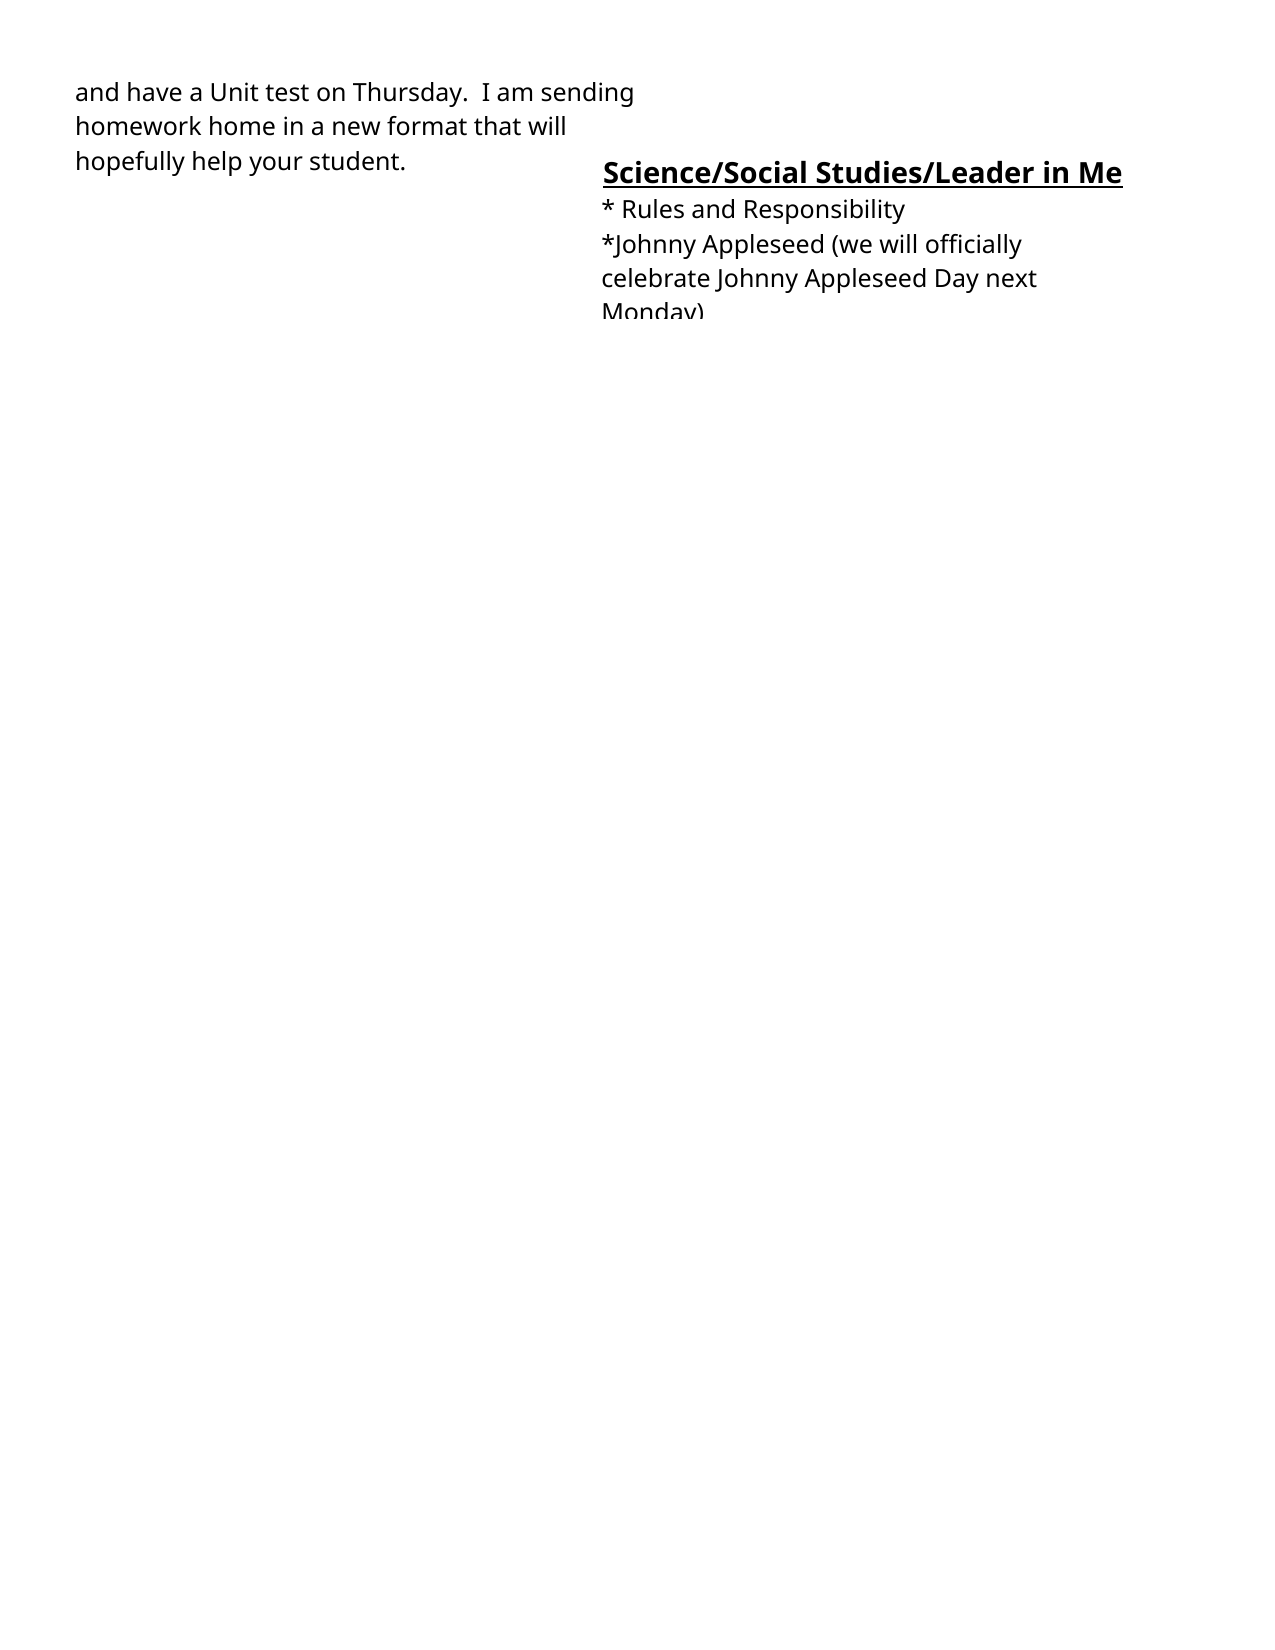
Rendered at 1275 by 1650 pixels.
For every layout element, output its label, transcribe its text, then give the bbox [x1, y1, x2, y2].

text homework home in a new format that will [75, 109, 1200, 143]
text and have a Unit test on Thursday. I am sending [75, 75, 1200, 109]
text hopefully help your student. [75, 143, 1200, 177]
